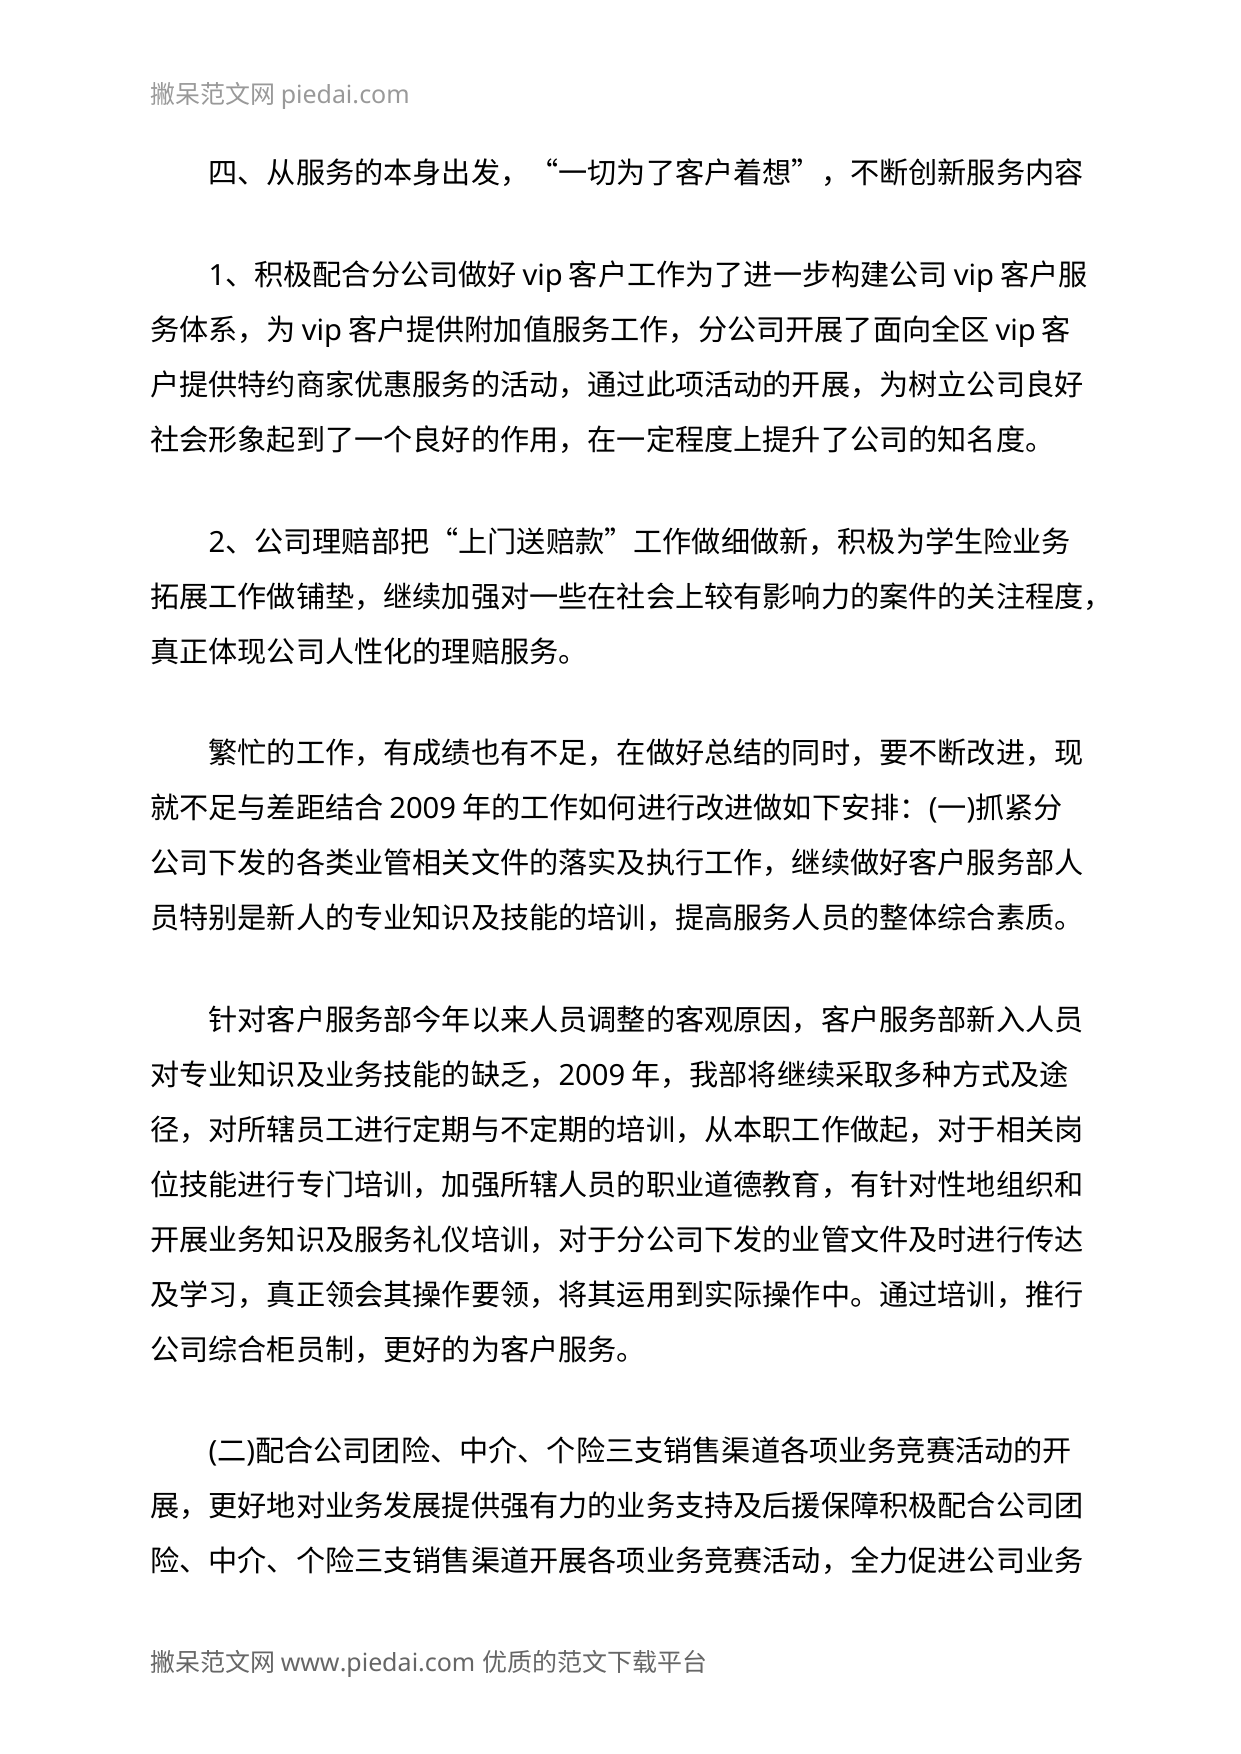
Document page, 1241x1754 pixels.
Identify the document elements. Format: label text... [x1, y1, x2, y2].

text 繁忙的工作，有成绩也有不足，在做好总结的同时，要不断改进，现就不足与差距结合2009年的工作如何进行改进做如下安排：(一)抓紧分公司下发的各类业管相关文件的落实及执行工作，继续做好客户服务部人员特别是新人的专业知识及技能的培训，提高服务人员的整体综合素质。 [150, 730, 1090, 937]
text 四、从服务的本身出发，“一切为了客户着想”，不断创新服务内容 [150, 150, 1090, 192]
text 1、积极配合分公司做好vip客户工作为了进一步构建公司vip客户服务体系，为vip客户提供附加值服务工作，分公司开展了面向全区vip客户提供特约商家优惠服务的活动，通过此项活动的开展，为树立公司良好社会形象起到了一个良好的作用，在一定程度上提升了公司的知名度。 [150, 252, 1090, 459]
text 2、公司理赔部把“上门送赔款”工作做细做新，积极为学生险业务拓展工作做铺垫，继续加强对一些在社会上较有影响力的案件的关注程度，真正体现公司人性化的理赔服务。 [150, 518, 1090, 671]
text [150, 1428, 1090, 1580]
text 针对客户服务部今年以来人员调整的客观原因，客户服务部新入人员对专业知识及业务技能的缺乏，2009年，我部将继续采取多种方式及途径，对所辖员工进行定期与不定期的培训，从本职工作做起，对于相关岗位技能进行专门培训，加强所辖人员的职业道德教育，有针对性地组织和开展业务知识及服务礼仪培训，对于分公司下发的业管文件及时进行传达及学习，真正领会其操作要领，将其运用到实际操作中。通过培训，推行公司综合柜员制，更好的为客户服务。 [150, 997, 1090, 1368]
